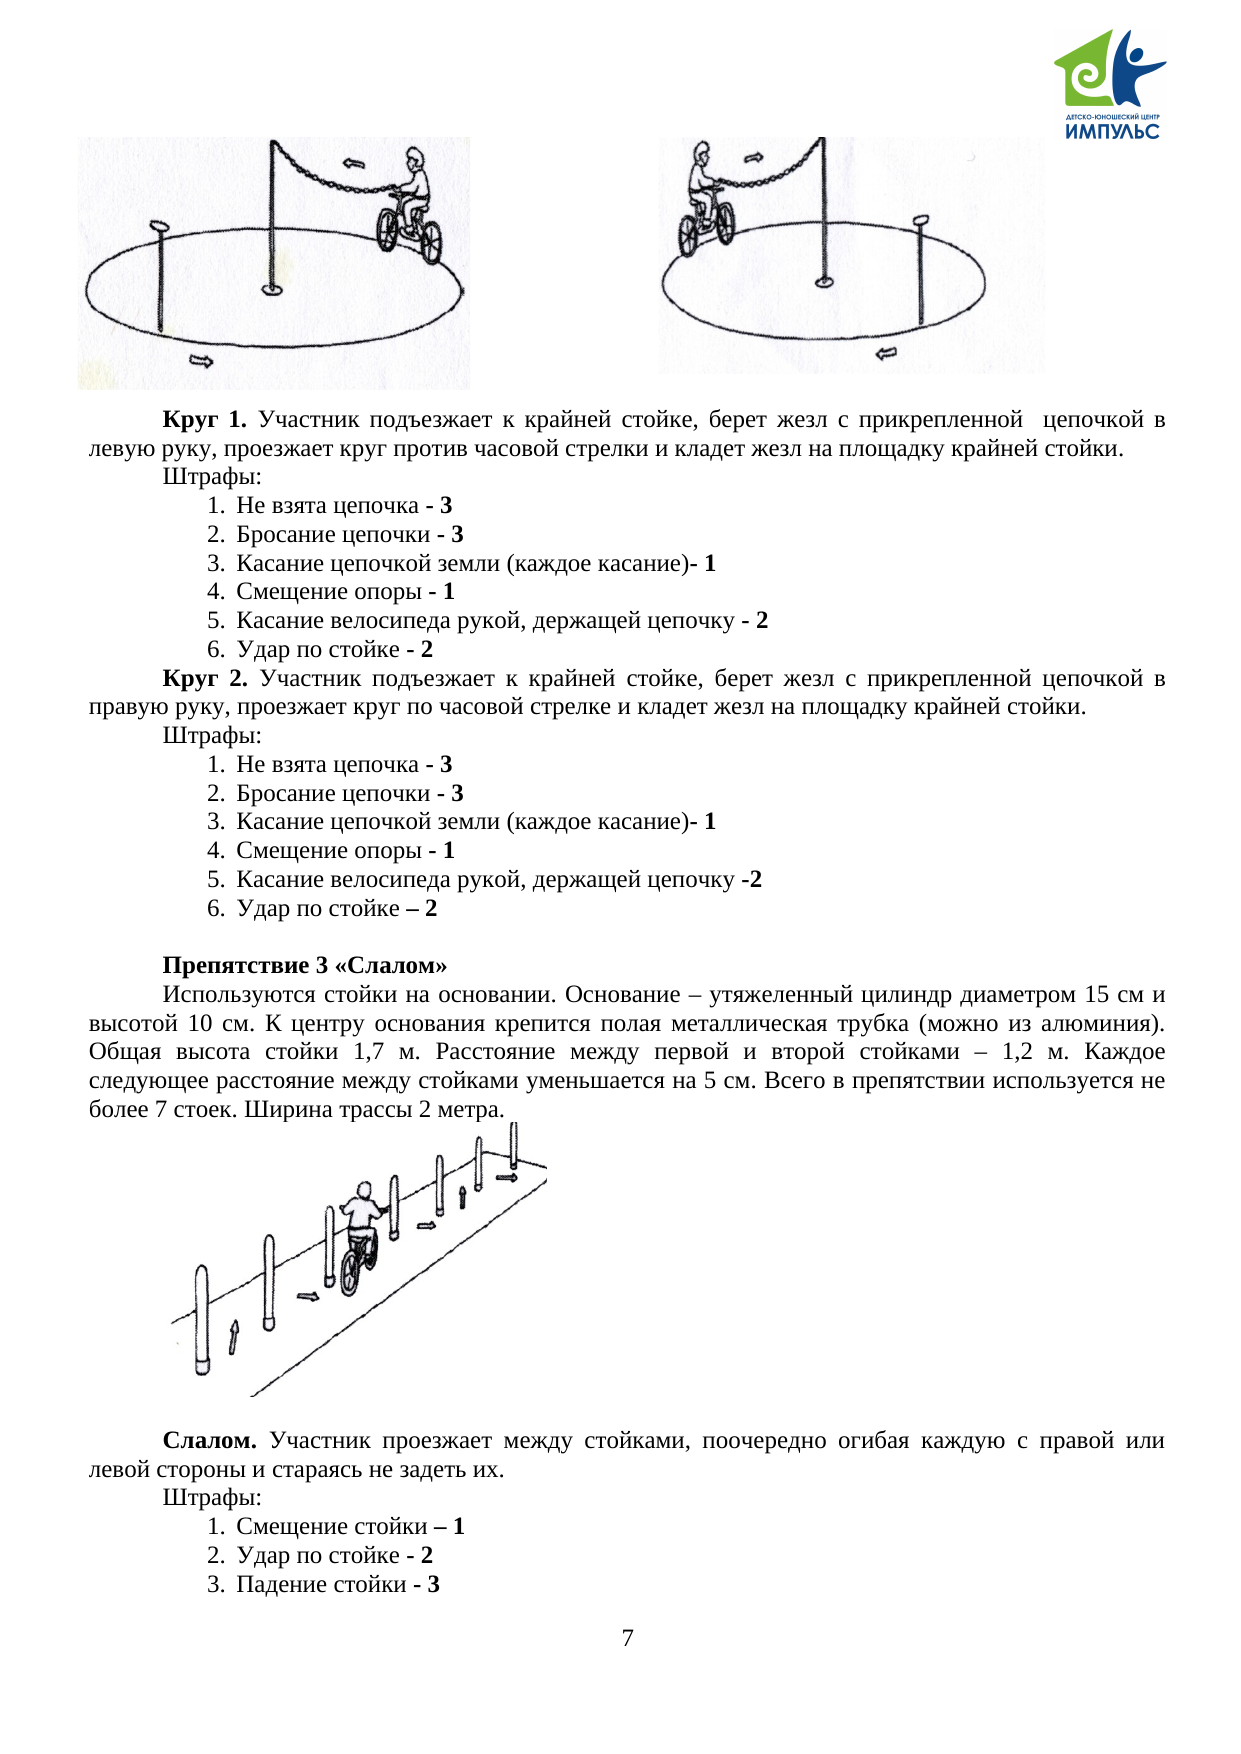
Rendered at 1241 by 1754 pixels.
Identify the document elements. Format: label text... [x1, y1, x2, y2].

list Бросание цепочки - 3 [192, 519, 1167, 548]
text Препятствие 3 «Слалом» [89, 950, 1167, 979]
list Удар по стойке - 2 [192, 1540, 1167, 1569]
list Не взята цепочка - 3 [192, 749, 1167, 778]
text Штрафы: [89, 1482, 1167, 1511]
text Штрафы: [89, 720, 1167, 749]
text Слалом. Участник проезжает между стойками, поочередно огибая каждую с правой или левой стороны и стараясь не задеть их. [89, 1425, 1167, 1482]
text Круг 1. Участник подъезжает к крайней стойке, берет жезл с прикрепленной цепочкой в левую руку, проезжает круг против часовой стрелки и кладет жезл на площадку крайней стойки. [89, 404, 1167, 461]
list Смещение опоры - 1 [192, 576, 1167, 605]
list Не взята цепочка - 3 [192, 490, 1167, 519]
list Падение стойки - 3 [192, 1569, 1167, 1597]
picture [1054, 29, 1167, 139]
list Смещение стойки – 1 [192, 1511, 1167, 1540]
text Штрафы: [89, 461, 1167, 490]
list Касание велосипеда рукой, держащей цепочку - 2 [192, 605, 1167, 634]
list Удар по стойке – 2 [192, 893, 1167, 921]
list Касание цепочкой земли (каждое касание)- 1 [192, 806, 1167, 835]
list Удар по стойке - 2 [192, 634, 1167, 663]
list Касание велосипеда рукой, держащей цепочку -2 [192, 864, 1167, 893]
list Смещение опоры - 1 [192, 835, 1167, 864]
list Бросание цепочки - 3 [192, 778, 1167, 806]
list Касание цепочкой земли (каждое касание)- 1 [192, 548, 1167, 576]
picture [658, 137, 1046, 374]
text Используются стойки на основании. Основание – утяжеленный цилиндр диаметром 15 см и высотой 10 см. К центру основания крепится полая металлическая трубка (можно из алюминия). Общая высота стойки 1,7 м. Расстояние между первой и второй стойками – 1,2 м. Каждое следующее расстояние между стойками уменьшается на 5 см. Всего в препятствии используется не более 7 стоек. Ширина трассы 2 метра. [89, 979, 1167, 1123]
text Круг 2. Участник подъезжает к крайней стойке, берет жезл с прикрепленной цепочкой в правую руку, проезжает круг по часовой стрелке и кладет жезл на площадку крайней стойки. [89, 663, 1167, 720]
